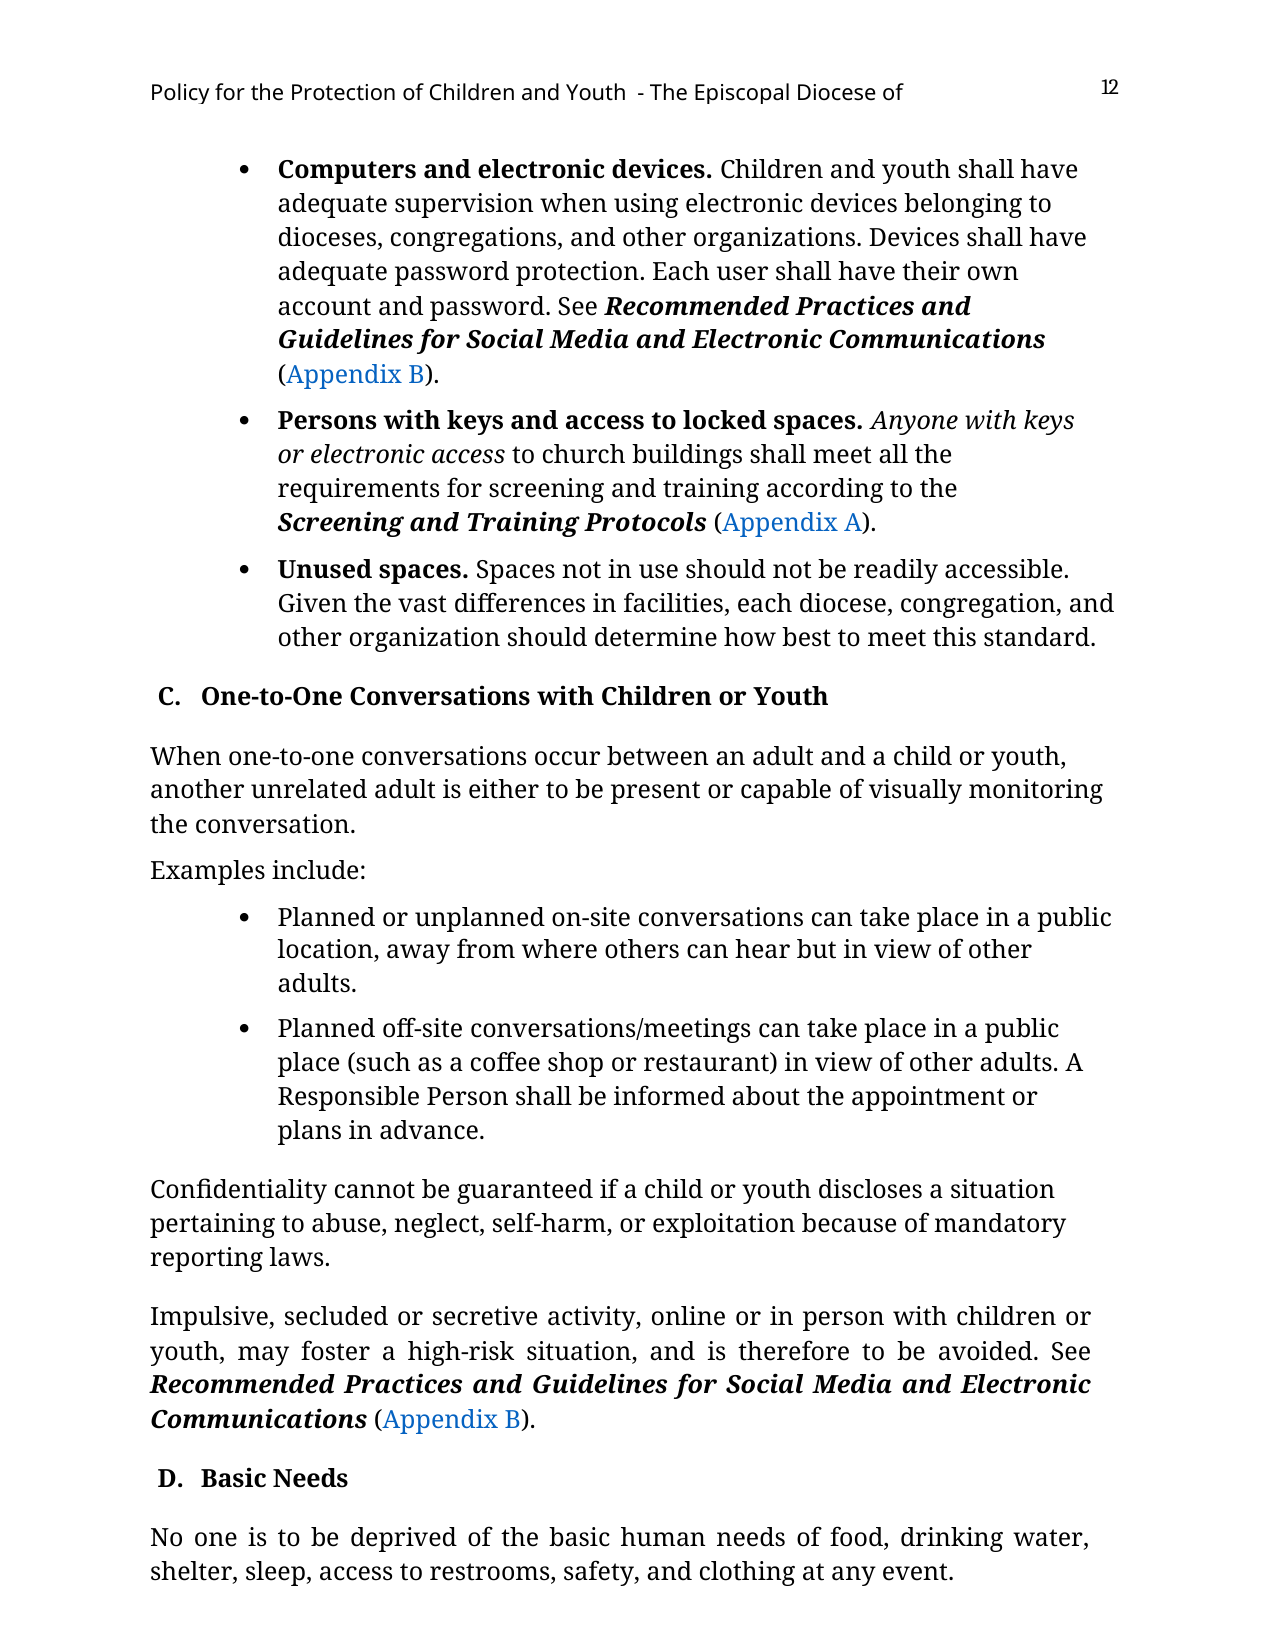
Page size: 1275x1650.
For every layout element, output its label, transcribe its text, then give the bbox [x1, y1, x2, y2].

text Examples include: [150, 853, 1146, 887]
list Planned off-site conversations/meetings can take place in a public place (such as a coffee shop or restaurant) in view of other adults. A Responsible Person shall be informed about the appointment or plans in advance. [240, 1010, 1108, 1147]
list Unused spaces. Spaces not in use should not be readily accessible. Given the vast differences in facilities, each diocese, congregation, and other organization should determine how best to meet this standard. [240, 551, 1119, 654]
subtitle One-to-One Conversations with Children or Youth [157, 679, 1146, 713]
subtitle Basic Needs [157, 1460, 1146, 1494]
list Computers and electronic devices. Children and youth shall have adequate supervision when using electronic devices belonging to dioceses, congregations, and other organizations. Devices shall have adequate password protection. Each user shall have their own account and password. See Recommended Practices and Guidelines for Social Media and Electronic Communications (Appendix B). [240, 152, 1113, 390]
list Planned or unplanned on-site conversations can take place in a public location, away from where others can hear but in view of other adults. [240, 899, 1117, 1000]
text When one-to-one conversations occur between an adult and a child or youth, another unrelated adult is either to be present or capable of visually monitoring the conversation. [150, 738, 1146, 840]
text No one is to be deprived of the basic human needs of food, drinking water, shelter, sleep, access to restrooms, safety, and clothing at any event. [150, 1519, 1090, 1587]
text Confidentiality cannot be guaranteed if a child or youth discloses a situation pertaining to abuse, neglect, self-harm, or exploitation because of mandatory reporting laws. [150, 1172, 1146, 1274]
text Impulsive, secluded or secretive activity, online or in person with children or youth, may foster a high-risk situation, and is therefore to be avoided. See Recommended Practices and Guidelines for Social Media and Electronic Communications (Appendix B). [150, 1299, 1092, 1435]
list Persons with keys and access to locked spaces. Anyone with keys or electronic access to church buildings shall meet all the requirements for screening and training according to the Screening and Training Protocols (Appendix A). [240, 403, 1077, 539]
